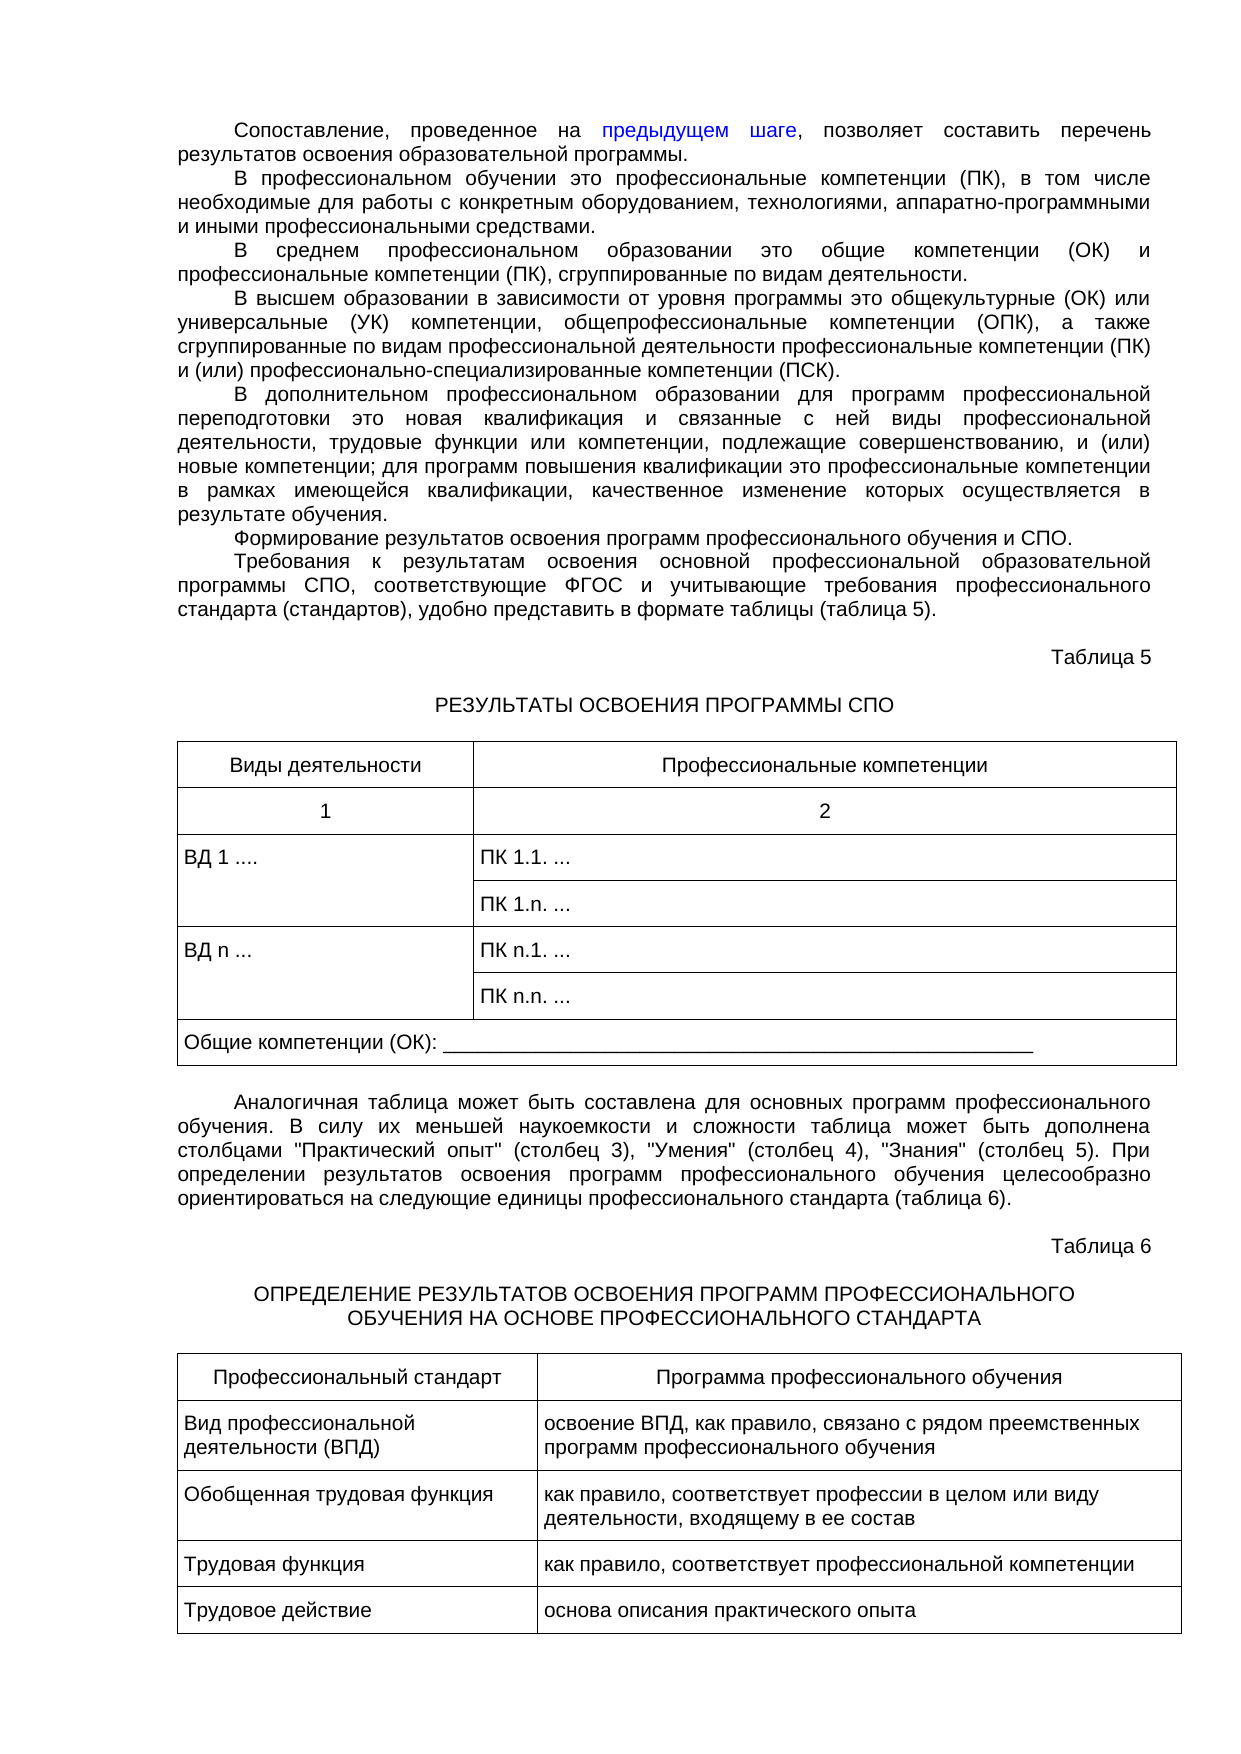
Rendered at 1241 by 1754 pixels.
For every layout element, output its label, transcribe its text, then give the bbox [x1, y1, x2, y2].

text РЕЗУЛЬТАТЫ ОСВОЕНИЯ ПРОГРАММЫ СПО [177, 693, 1152, 717]
text Требования к результатам освоения основной профессиональной образовательной программы СПО, соответствующие ФГОС и учитывающие требования профессионального стандарта (стандартов), удобно представить в формате таблицы (таблица 5). [177, 549, 1152, 621]
text В высшем образовании в зависимости от уровня программы это общекультурные (ОК) или универсальные (УК) компетенции, общепрофессиональные компетенции (ОПК), а также сгруппированные по видам профессиональной деятельности профессиональные компетенции (ПК) и (или) профессионально-специализированные компетенции (ПСК). [177, 286, 1152, 382]
table_cell основа описания практического опыта [538, 1587, 1181, 1632]
table_cell ПК 1.1. ... [474, 835, 1176, 880]
table_cell ПК 1.n. ... [474, 881, 1176, 926]
table_cell Трудовая функция [178, 1541, 537, 1586]
table_cell как правило, соответствует профессии в целом или виду деятельности, входящему в ее состав [538, 1471, 1181, 1540]
table_cell Вид профессиональной деятельности (ВПД) [178, 1401, 537, 1470]
table_cell как правило, соответствует профессиональной компетенции [538, 1541, 1181, 1586]
table_header Программа профессионального обучения [538, 1354, 1181, 1399]
table_cell освоение ВПД, как правило, связано с рядом преемственных программ профессионального обучения [538, 1401, 1181, 1470]
table_cell Обобщенная трудовая функция [178, 1471, 537, 1540]
table_cell ПК n.1. ... [474, 927, 1176, 972]
table_cell ВД 1 .... [178, 835, 473, 926]
table_cell Трудовое действие [178, 1587, 537, 1632]
table_cell ВД n ... [178, 927, 473, 1018]
text Сопоставление, проведенное на предыдущем шаге, позволяет составить перечень результатов освоения образовательной программы. [177, 118, 1152, 166]
text Таблица 6 [177, 1233, 1152, 1257]
text ОПРЕДЕЛЕНИЕ РЕЗУЛЬТАТОВ ОСВОЕНИЯ ПРОГРАММ ПРОФЕССИОНАЛЬНОГО [177, 1281, 1152, 1305]
text В среднем профессиональном образовании это общие компетенции (ОК) и профессиональные компетенции (ПК), сгруппированные по видам деятельности. [177, 238, 1152, 286]
table_cell 1 [178, 788, 473, 833]
table_header Профессиональный стандарт [178, 1354, 537, 1399]
text Аналогичная таблица может быть составлена для основных программ профессионального обучения. В силу их меньшей наукоемкости и сложности таблица может быть дополнена столбцами "Практический опыт" (столбец 3), "Умения" (столбец 4), "Знания" (столбец 5). При определении результатов освоения программ профессионального обучения целесообразно ориентироваться на следующие единицы профессионального стандарта (таблица 6). [177, 1090, 1152, 1209]
text Формирование результатов освоения программ профессионального обучения и СПО. [177, 525, 1152, 549]
text В дополнительном профессиональном образовании для программ профессиональной переподготовки это новая квалификация и связанные с ней виды профессиональной деятельности, трудовые функции или компетенции, подлежащие совершенствованию, и (или) новые компетенции; для программ повышения квалификации это профессиональные компетенции в рамках имеющейся квалификации, качественное изменение которых осуществляется в результате обучения. [177, 382, 1152, 525]
table_cell ПК n.n. ... [474, 973, 1176, 1018]
table_header Виды деятельности [178, 742, 473, 787]
table_cell Общие компетенции (ОК): ___________________________________________________ [178, 1020, 1176, 1065]
text Таблица 5 [177, 645, 1152, 669]
text В профессиональном обучении это профессиональные компетенции (ПК), в том числе необходимые для работы с конкретным оборудованием, технологиями, аппаратно-программными и иными профессиональными средствами. [177, 166, 1152, 238]
text ОБУЧЕНИЯ НА ОСНОВЕ ПРОФЕССИОНАЛЬНОГО СТАНДАРТА [177, 1305, 1152, 1329]
table_cell 2 [474, 788, 1176, 833]
table_header Профессиональные компетенции [474, 742, 1176, 787]
